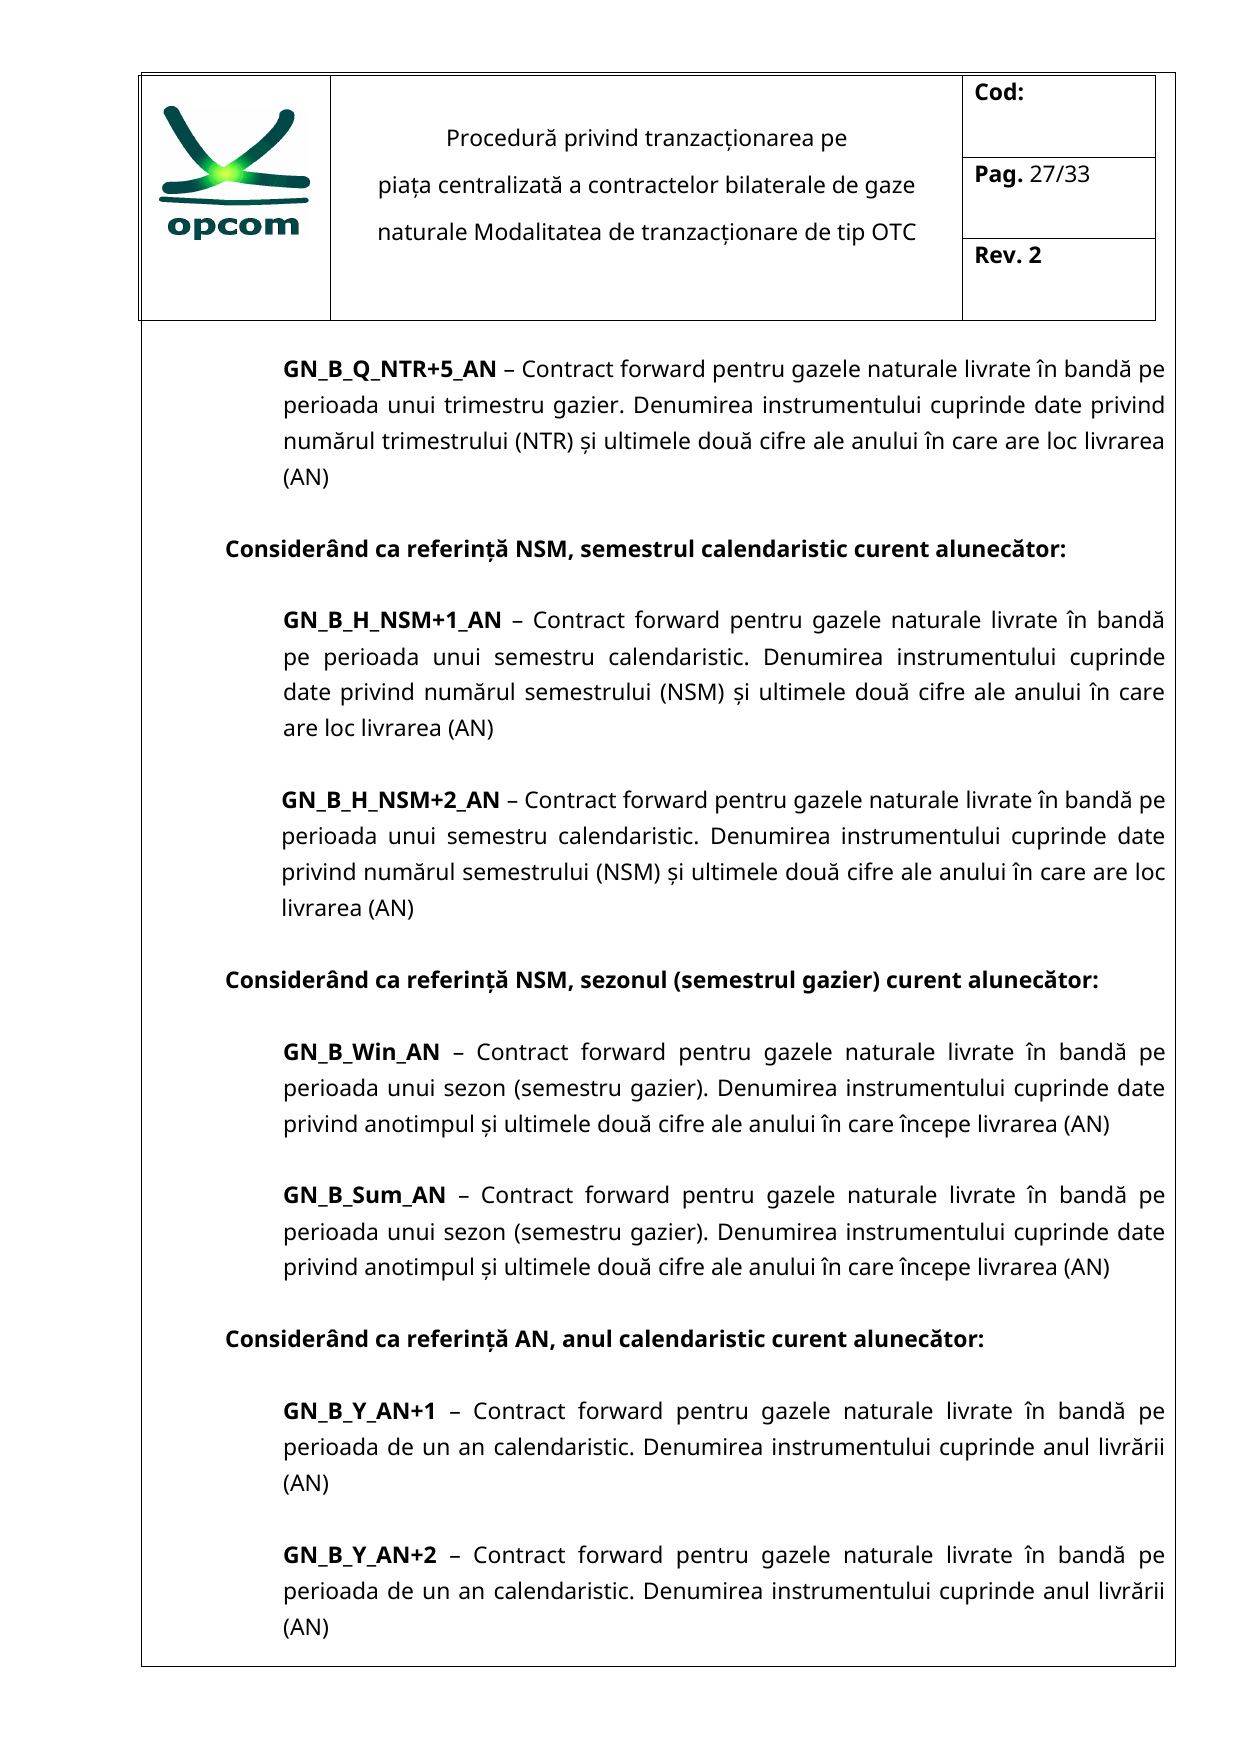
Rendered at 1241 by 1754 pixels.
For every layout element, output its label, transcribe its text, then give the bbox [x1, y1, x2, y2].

list Considerând ca referință AN, anul calendaristic curent alunecător: [225, 1323, 1166, 1354]
list GN_B_Win_AN – Contract forward pentru gazele naturale livrate în bandă pe perioada unui sezon (semestru gazier). Denumirea instrumentului cuprinde date privind anotimpul și ultimele două cifre ale anului în care începe livrarea (AN) [283, 1036, 1166, 1139]
list GN_B_H_NSM+2_AN – Contract forward pentru gazele naturale livrate în bandă pe perioada unui semestru calendaristic. Denumirea instrumentului cuprinde date privind numărul semestrului (NSM) și ultimele două cifre ale anului în care are loc livrarea (AN) [281, 784, 1166, 923]
list GN_B_Y_AN+2 – Contract forward pentru gazele naturale livrate în bandă pe perioada de un an calendaristic. Denumirea instrumentului cuprinde anul livrării (AN) [283, 1539, 1166, 1642]
list Considerând ca referință NSM, sezonul (semestrul gazier) curent alunecător: [225, 964, 1166, 995]
list GN_B_Sum_AN – Contract forward pentru gazele naturale livrate în bandă pe perioada unui sezon (semestru gazier). Denumirea instrumentului cuprinde date privind anotimpul și ultimele două cifre ale anului în care începe livrarea (AN) [283, 1179, 1166, 1283]
list Considerând ca referință NSM, semestrul calendaristic curent alunecător: [225, 533, 1166, 564]
list GN_B_Q_NTR+5_AN – Contract forward pentru gazele naturale livrate în bandă pe perioada unui trimestru gazier. Denumirea instrumentului cuprinde date privind numărul trimestrului (NTR) și ultimele două cifre ale anului în care are loc livrarea (AN) [283, 353, 1166, 492]
list GN_B_H_NSM+1_AN – Contract forward pentru gazele naturale livrate în bandă pe perioada unui semestru calendaristic. Denumirea instrumentului cuprinde date privind numărul semestrului (NSM) și ultimele două cifre ale anului în care are loc livrarea (AN) [283, 604, 1166, 743]
list GN_B_Y_AN+1 – Contract forward pentru gazele naturale livrate în bandă pe perioada de un an calendaristic. Denumirea instrumentului cuprinde anul livrării (AN) [283, 1395, 1166, 1498]
picture [159, 106, 310, 240]
